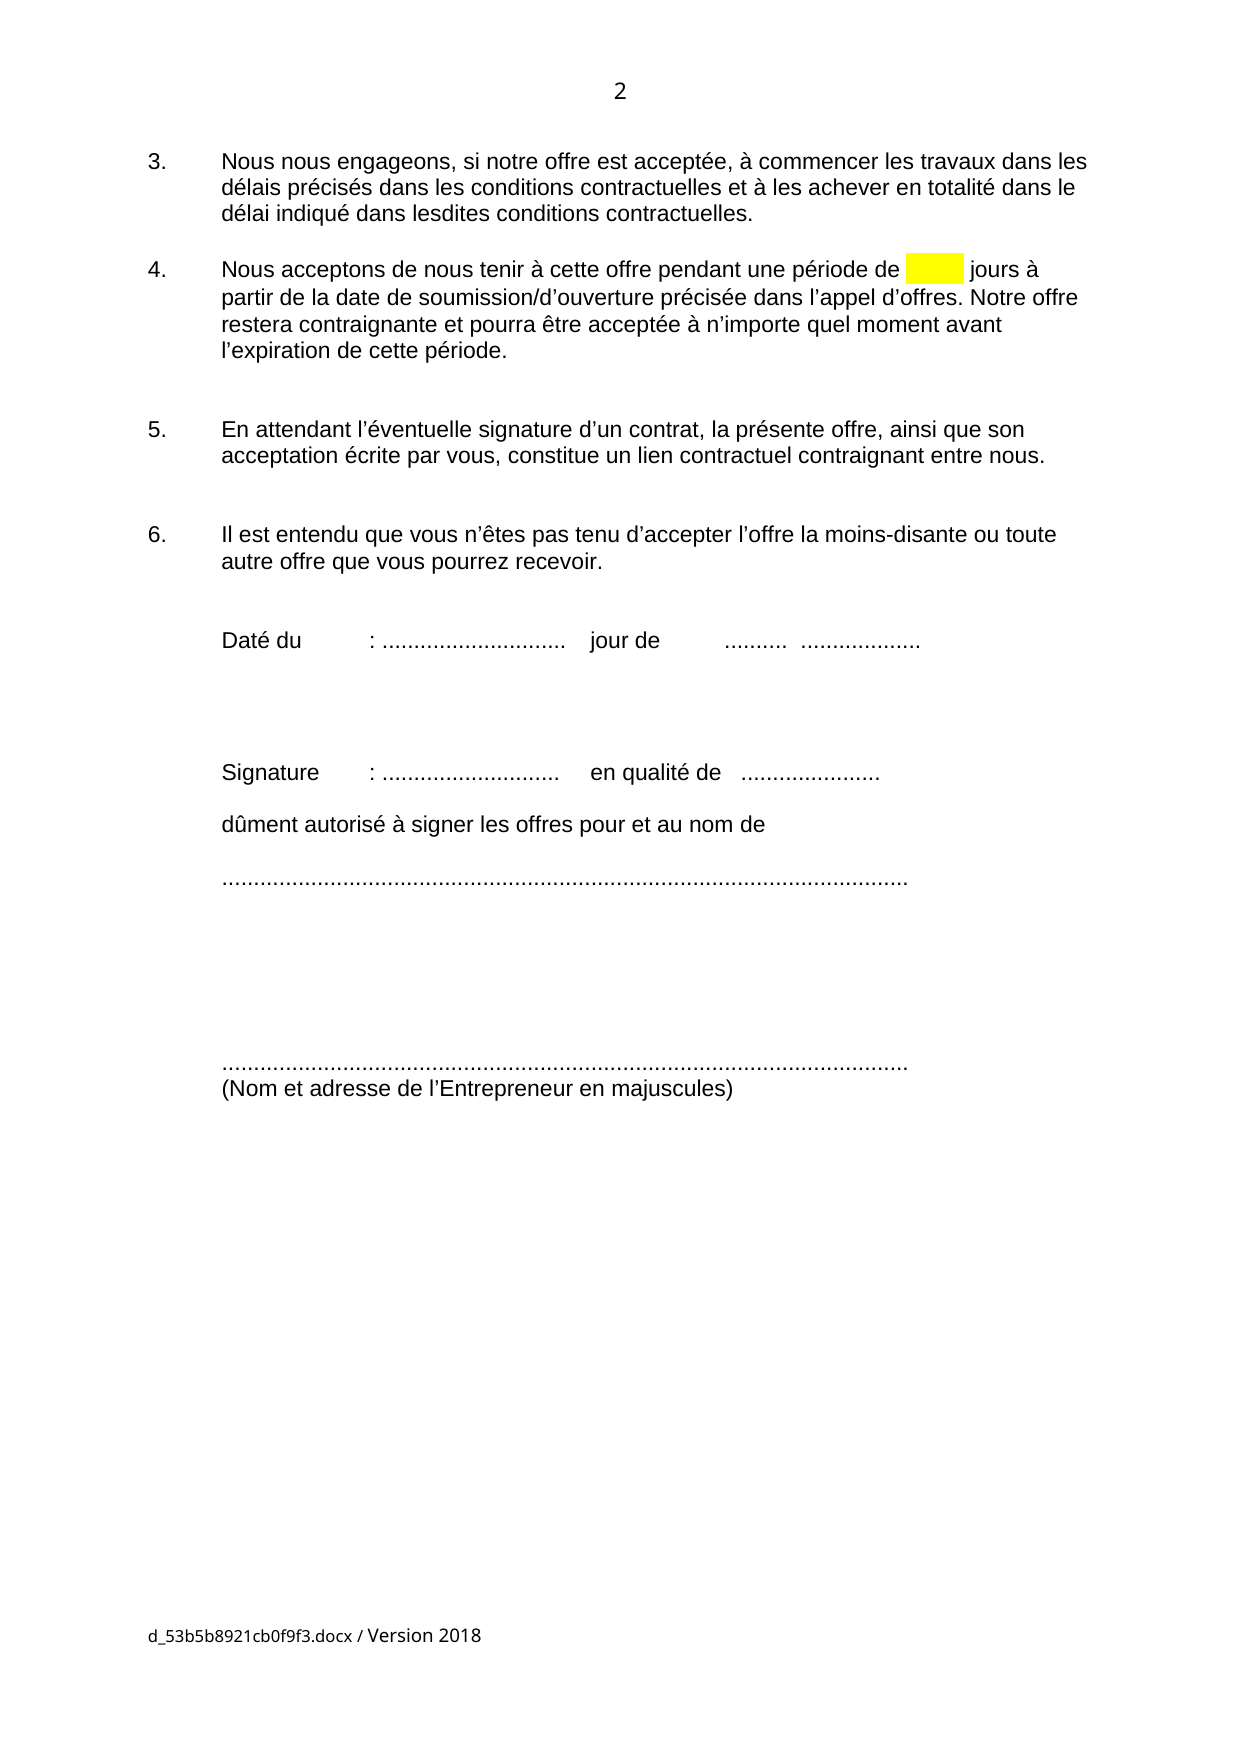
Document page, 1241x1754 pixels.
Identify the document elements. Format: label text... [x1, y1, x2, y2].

text dûment autorisé à signer les offres pour et au nom de [148, 811, 1093, 838]
text 5. En attendant l’éventuelle signature d’un contrat, la présente offre, ainsi que son acceptation écrite par vous, constitue un lien contractuel contraignant entre nous. [148, 416, 1093, 469]
text (Nom et adresse de l’Entrepreneur en majuscules) [148, 1075, 1093, 1101]
text ............................................................................................................ [148, 1048, 1093, 1075]
text ............................................................................................................ [148, 864, 1093, 890]
text Daté du : ............................. jour de .......... ................... [148, 627, 1093, 653]
text 4. Nous acceptons de nous tenir à cette offre pendant une période de jours à partir de la date de soumission/d’ouverture précisée dans l’appel d’offres. Notre offre restera contraignante et pourra être acceptée à n’importe quel moment avant l’expiration de cette période. [148, 253, 1093, 363]
text 6. Il est entendu que vous n’êtes pas tenu d’accepter l’offre la moins-disante ou toute autre offre que vous pourrez recevoir. [148, 521, 1093, 574]
text 3. Nous nous engageons, si notre offre est acceptée, à commencer les travaux dans les délais précisés dans les conditions contractuelles et à les achever en totalité dans le délai indiqué dans lesdites conditions contractuelles. [148, 148, 1093, 227]
text Signature : ............................ en qualité de ...................... [148, 759, 1093, 785]
